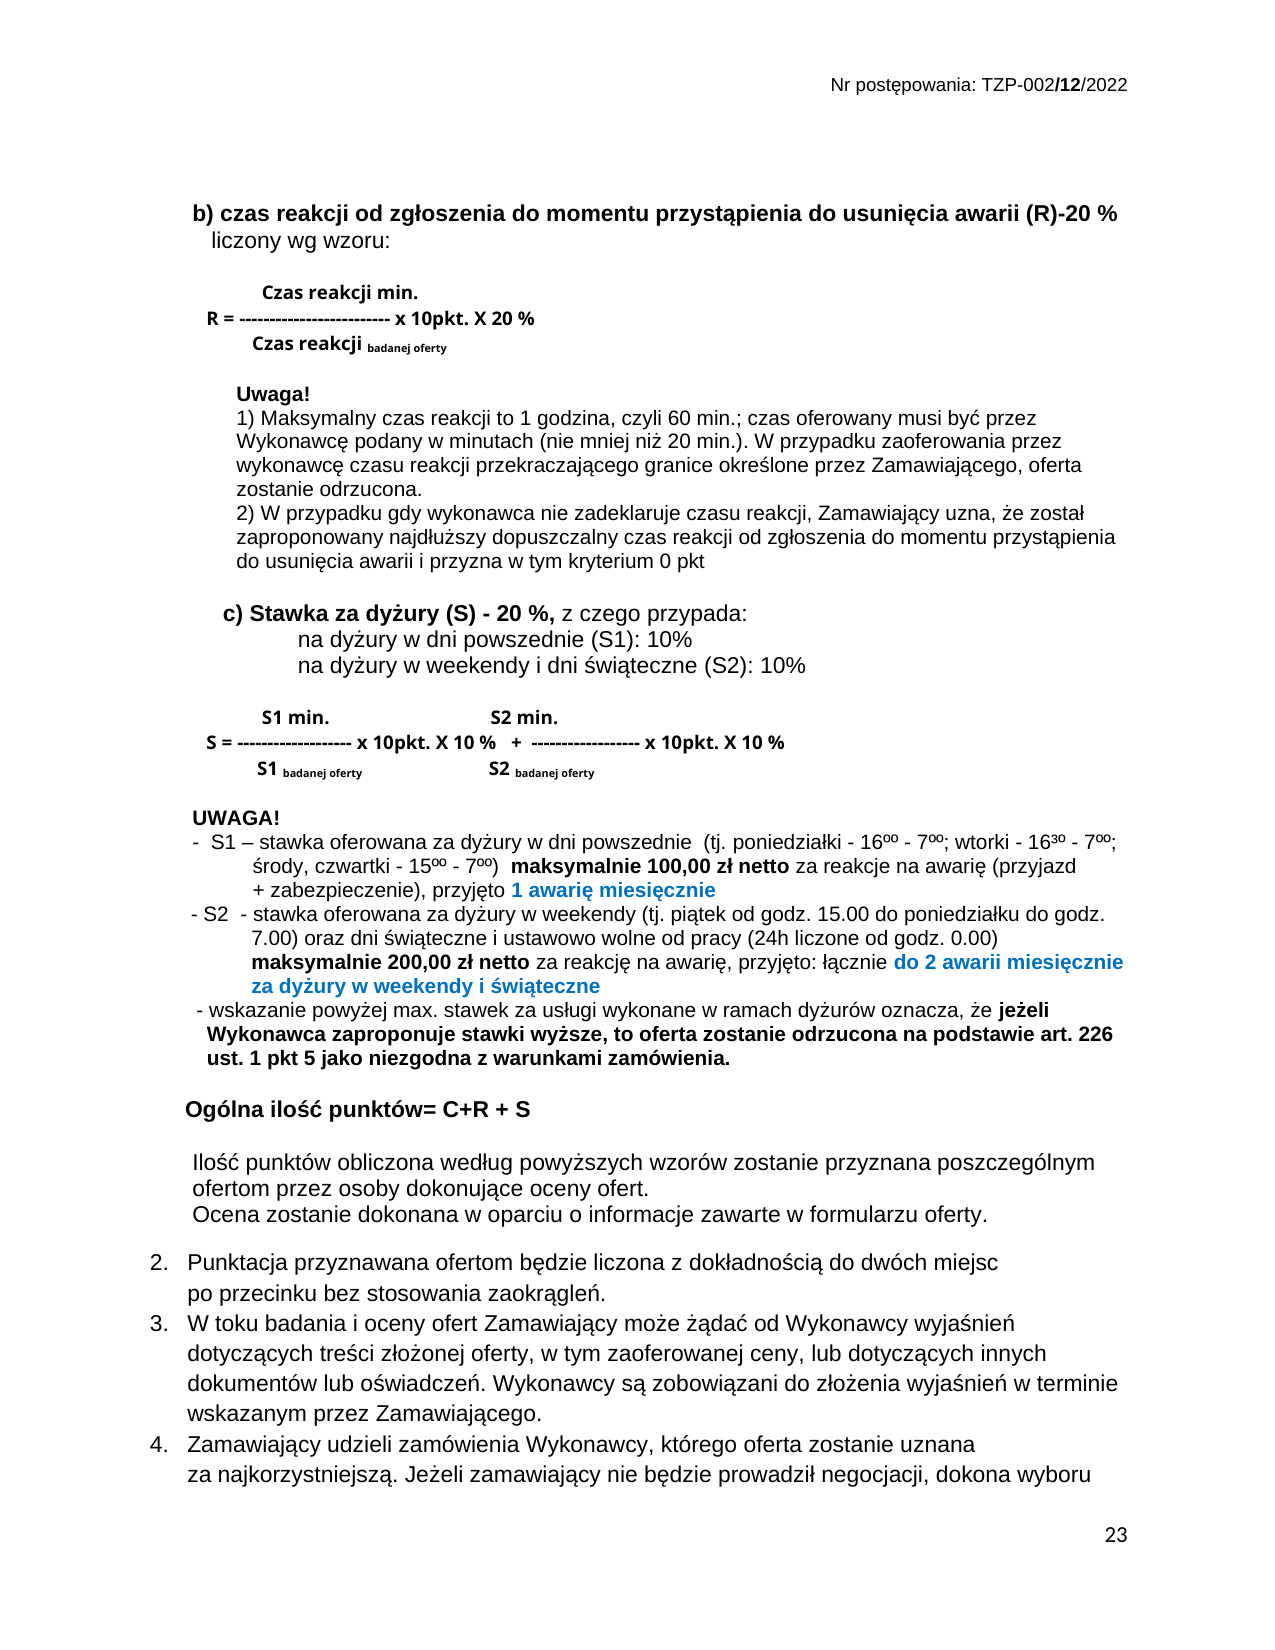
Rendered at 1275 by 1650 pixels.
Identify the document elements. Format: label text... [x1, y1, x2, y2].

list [149, 1431, 1127, 1487]
text S = ------------------- x 10pkt. X 10 % + ------------------ x 10pkt. X 10 % [148, 729, 1127, 755]
text na dyżury w weekendy i dni świąteczne (S2): 10% [223, 652, 1127, 678]
text b) czas reakcji od zgłoszenia do momentu przystąpienia do usunięcia awarii (R)-20 % [192, 200, 1127, 227]
text c) Stawka za dyżury (S) - 20 %, z czego przypada: [148, 599, 1127, 626]
text 2) W przypadku gdy wykonawca nie zadeklaruje czasu reakcji, Zamawiający uzna, że został zaproponowany najdłuższy dopuszczalny czas reakcji od zgłoszenia do momentu przystąpienia do usunięcia awarii i przyzna w tym kryterium 0 pkt [236, 501, 1127, 573]
text R = ------------------------- x 10pkt. X 20 % [148, 305, 1127, 330]
text S1 badanej oferty S2 badanej oferty [223, 755, 1127, 781]
text liczony wg wzoru: [192, 227, 1127, 253]
text na dyżury w dni powszednie (S1): 10% [223, 626, 1127, 652]
text UWAGA! [148, 806, 1127, 830]
text Ilość punktów obliczona według powyższych wzorów zostanie przyznana poszczególnym ofertom przez osoby dokonujące oceny ofert. [192, 1149, 1127, 1201]
text Ocena zostanie dokonana w oparciu o informacje zawarte w formularzu oferty. [192, 1201, 1127, 1228]
text S1 min. S2 min. [223, 704, 1127, 729]
text Ogólna ilość punktów= C+R + S [148, 1096, 1127, 1122]
text 1) Maksymalny czas reakcji to 1 godzina, czyli 60 min.; czas oferowany musi być przez Wykonawcę podany w minutach (nie mniej niż 20 min.). W przypadku zaoferowania przez wykonawcę czasu reakcji przekraczającego granice określone przez Zamawiającego, oferta zostanie odrzucona. [236, 405, 1127, 501]
list Punktacja przyznawana ofertom będzie liczona z dokładnością do dwóch miejsc po przecinku bez stosowania zaokrągleń. [149, 1249, 1127, 1306]
list - S1 – stawka oferowana za dyżury w dni powszednie (tj. poniedziałki - 16ºº - 7ºº; wtorki - 16³º - 7ºº; środy, czwartki - 15ºº - 7ºº) maksymalnie 100,00 zł netto za reakcje na awarię (przyjazd + zabezpieczenie), przyjęto 1 awarię miesięcznie [192, 830, 1127, 902]
text Uwaga! [236, 381, 1127, 405]
list W toku badania i oceny ofert Zamawiający może żądać od Wykonawcy wyjaśnień dotyczących treści złożonej oferty, w tym zaoferowanej ceny, lub dotyczących innych dokumentów lub oświadczeń. Wykonawcy są zobowiązani do złożenia wyjaśnień w terminie wskazanym przez Zamawiającego. [149, 1310, 1127, 1427]
text Czas reakcji badanej oferty [223, 330, 1127, 356]
text Czas reakcji min. [223, 279, 1127, 305]
text - S2 - stawka oferowana za dyżury w weekendy (tj. piątek od godz. 15.00 do poniedziałku do godz. 7.00) oraz dni świąteczne i ustawowo wolne od pracy (24h liczone od godz. 0.00) maksymalnie 200,00 zł netto za reakcję na awarię, przyjęto: łącznie do 2 awarii miesięcznie za dyżury w weekendy i świąteczne [185, 902, 1127, 998]
text - wskazanie powyżej max. stawek za usługi wykonane w ramach dyżurów oznacza, że jeżeli Wykonawca zaproponuje stawki wyższe, to oferta zostanie odrzucona na podstawie art. 226 ust. 1 pkt 5 jako niezgodna z warunkami zamówienia. [185, 998, 1127, 1070]
